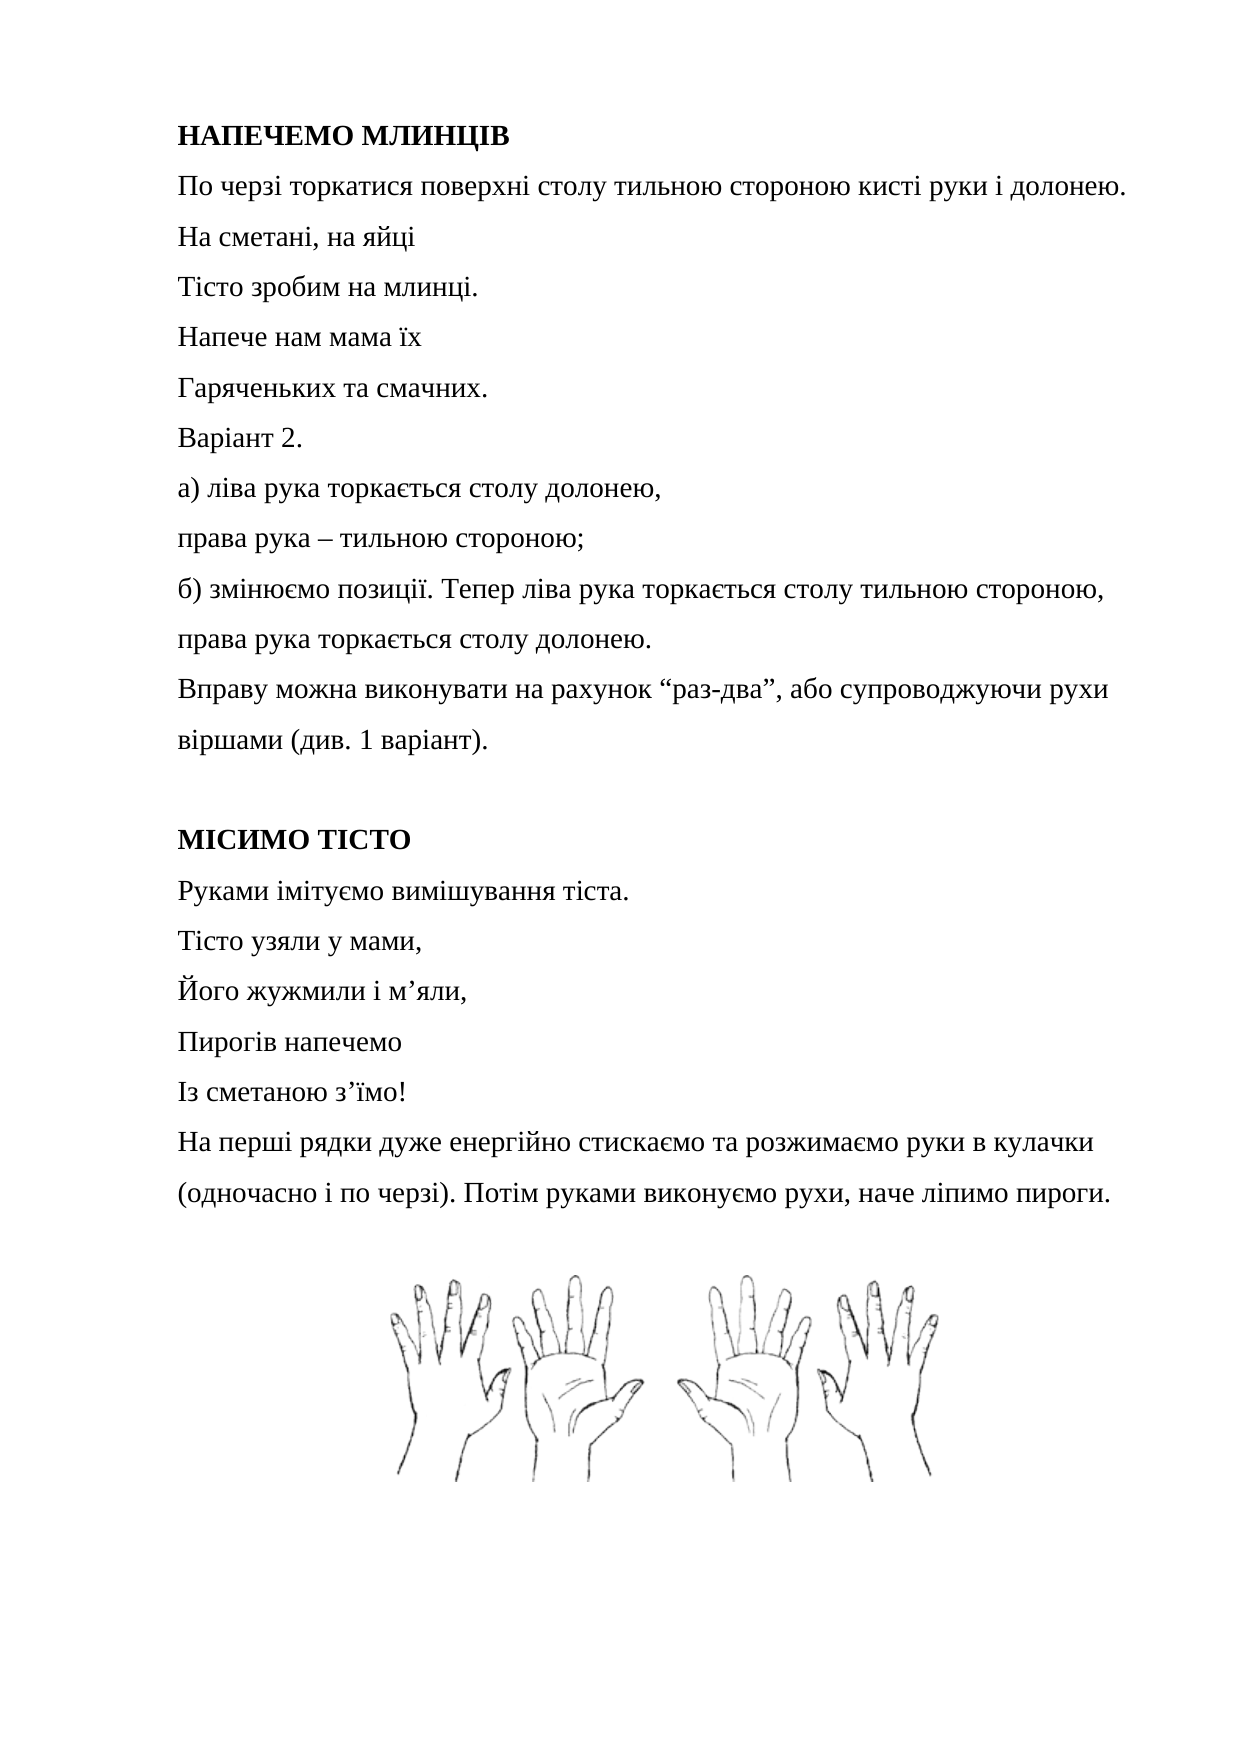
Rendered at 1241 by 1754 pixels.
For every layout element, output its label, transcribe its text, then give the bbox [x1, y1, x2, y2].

text Руками імітуємо вимішування тіста. [177, 873, 1152, 906]
text права рука – тильною стороною; [177, 521, 1152, 554]
picture [390, 1275, 939, 1482]
text НАПЕЧЕМО МЛИНЦІВ [177, 118, 1152, 152]
text Тісто узяли у мами, [177, 923, 1152, 957]
text На сметані, на яйці [177, 219, 1152, 252]
text Вправу можна виконувати на рахунок “раз-два”, або супроводжуючи рухи віршами (див. 1 варіант). [177, 672, 1152, 755]
text а) ліва рука торкається столу долонею, [177, 470, 1152, 504]
text Тісто зробим на млинці. [177, 269, 1152, 303]
text Його жужмили і м’яли, [177, 973, 1152, 1007]
text Напече нам мама їх [177, 319, 1152, 353]
text МІСИМО ТІСТО [177, 822, 1152, 856]
text б) змінюємо позиції. Тепер ліва рука торкається столу тильною стороною, [177, 571, 1152, 604]
text На перші рядки дуже енергійно стискаємо та розжимаємо руки в кулачки (одночасно і по черзі). Потім руками виконуємо рухи, наче ліпимо пироги. [177, 1124, 1152, 1208]
text По черзі торкатися поверхні столу тильною стороною кисті руки і долонею. [177, 168, 1152, 202]
text права рука торкається столу долонею. [177, 621, 1152, 655]
text Гаряченьких та смачних. [177, 370, 1152, 403]
text Пирогів напечемо [177, 1024, 1152, 1057]
text Із сметаною з’їмо! [177, 1074, 1152, 1108]
text Варіант 2. [177, 420, 1152, 453]
